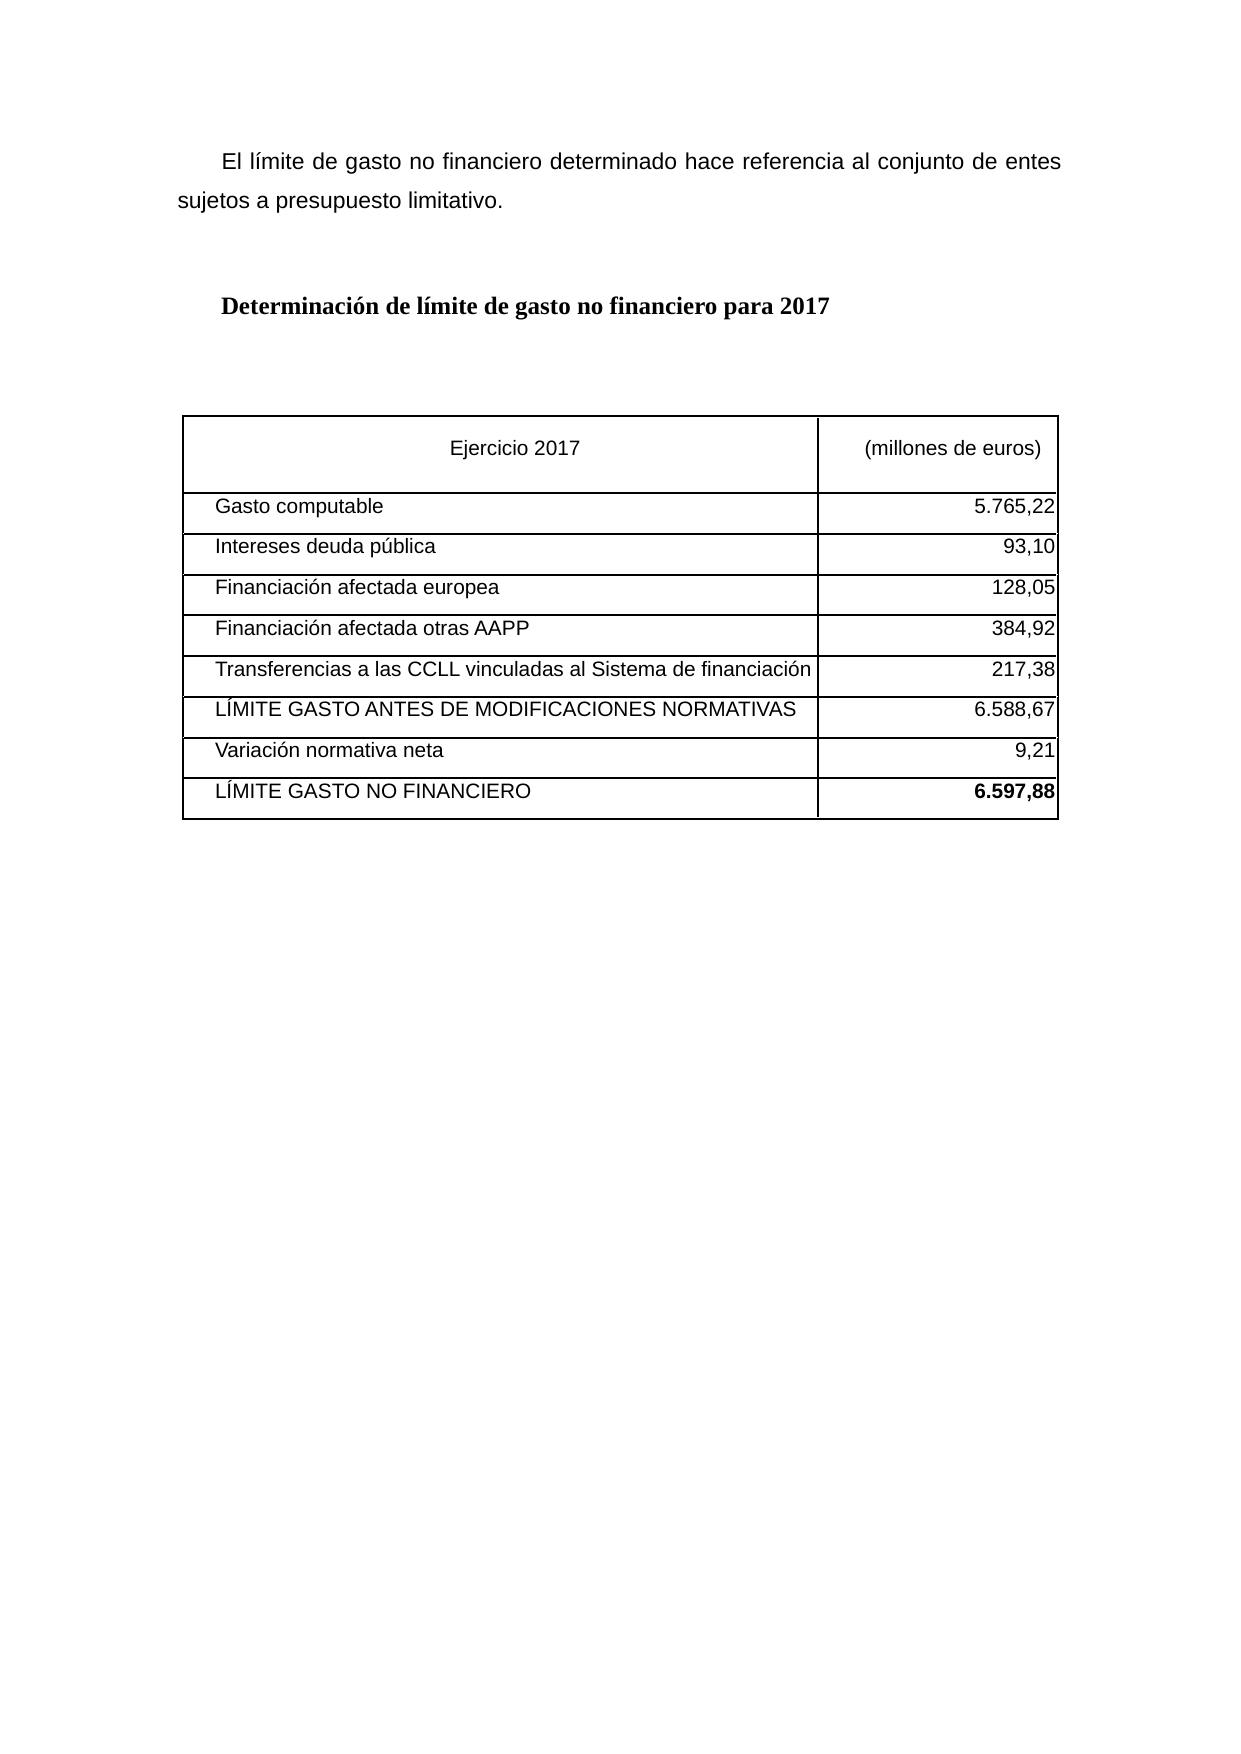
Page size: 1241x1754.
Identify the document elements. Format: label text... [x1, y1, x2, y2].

table_cell 93,10 [819, 533, 1057, 573]
table_cell 384,92 [819, 614, 1057, 655]
table_cell Gasto computable [184, 494, 817, 533]
table_cell Transferencias a las CCLL vinculadas al Sistema de financiación [184, 657, 817, 696]
table_cell 5.765,22 [819, 492, 1057, 533]
table_cell 217,38 [819, 655, 1057, 696]
table_cell 6.588,67 [819, 696, 1057, 736]
table_cell Financiación afectada otras AAPP [184, 616, 817, 655]
table_cell 9,21 [819, 736, 1057, 777]
table_cell Variación normativa neta [184, 739, 817, 777]
table_cell Financiación afectada europea [184, 576, 817, 614]
text Determinación de límite de gasto no financiero para 2017 [177, 291, 1063, 320]
table_cell LÍMITE GASTO ANTES DE MODIFICACIONES NORMATIVAS [184, 698, 817, 736]
table_cell 128,05 [819, 574, 1057, 614]
table_header (millones de euros) [819, 417, 1057, 492]
table_cell LÍMITE GASTO NO FINANCIERO [184, 779, 818, 818]
table_cell 6.597,88 [818, 777, 1057, 818]
text El límite de gasto no financiero determinado hace referencia al conjunto de entes sujetos a presupuesto limitativo. [177, 148, 1063, 213]
table_header Ejercicio 2017 [184, 417, 817, 492]
table_cell Intereses deuda pública [184, 535, 817, 573]
